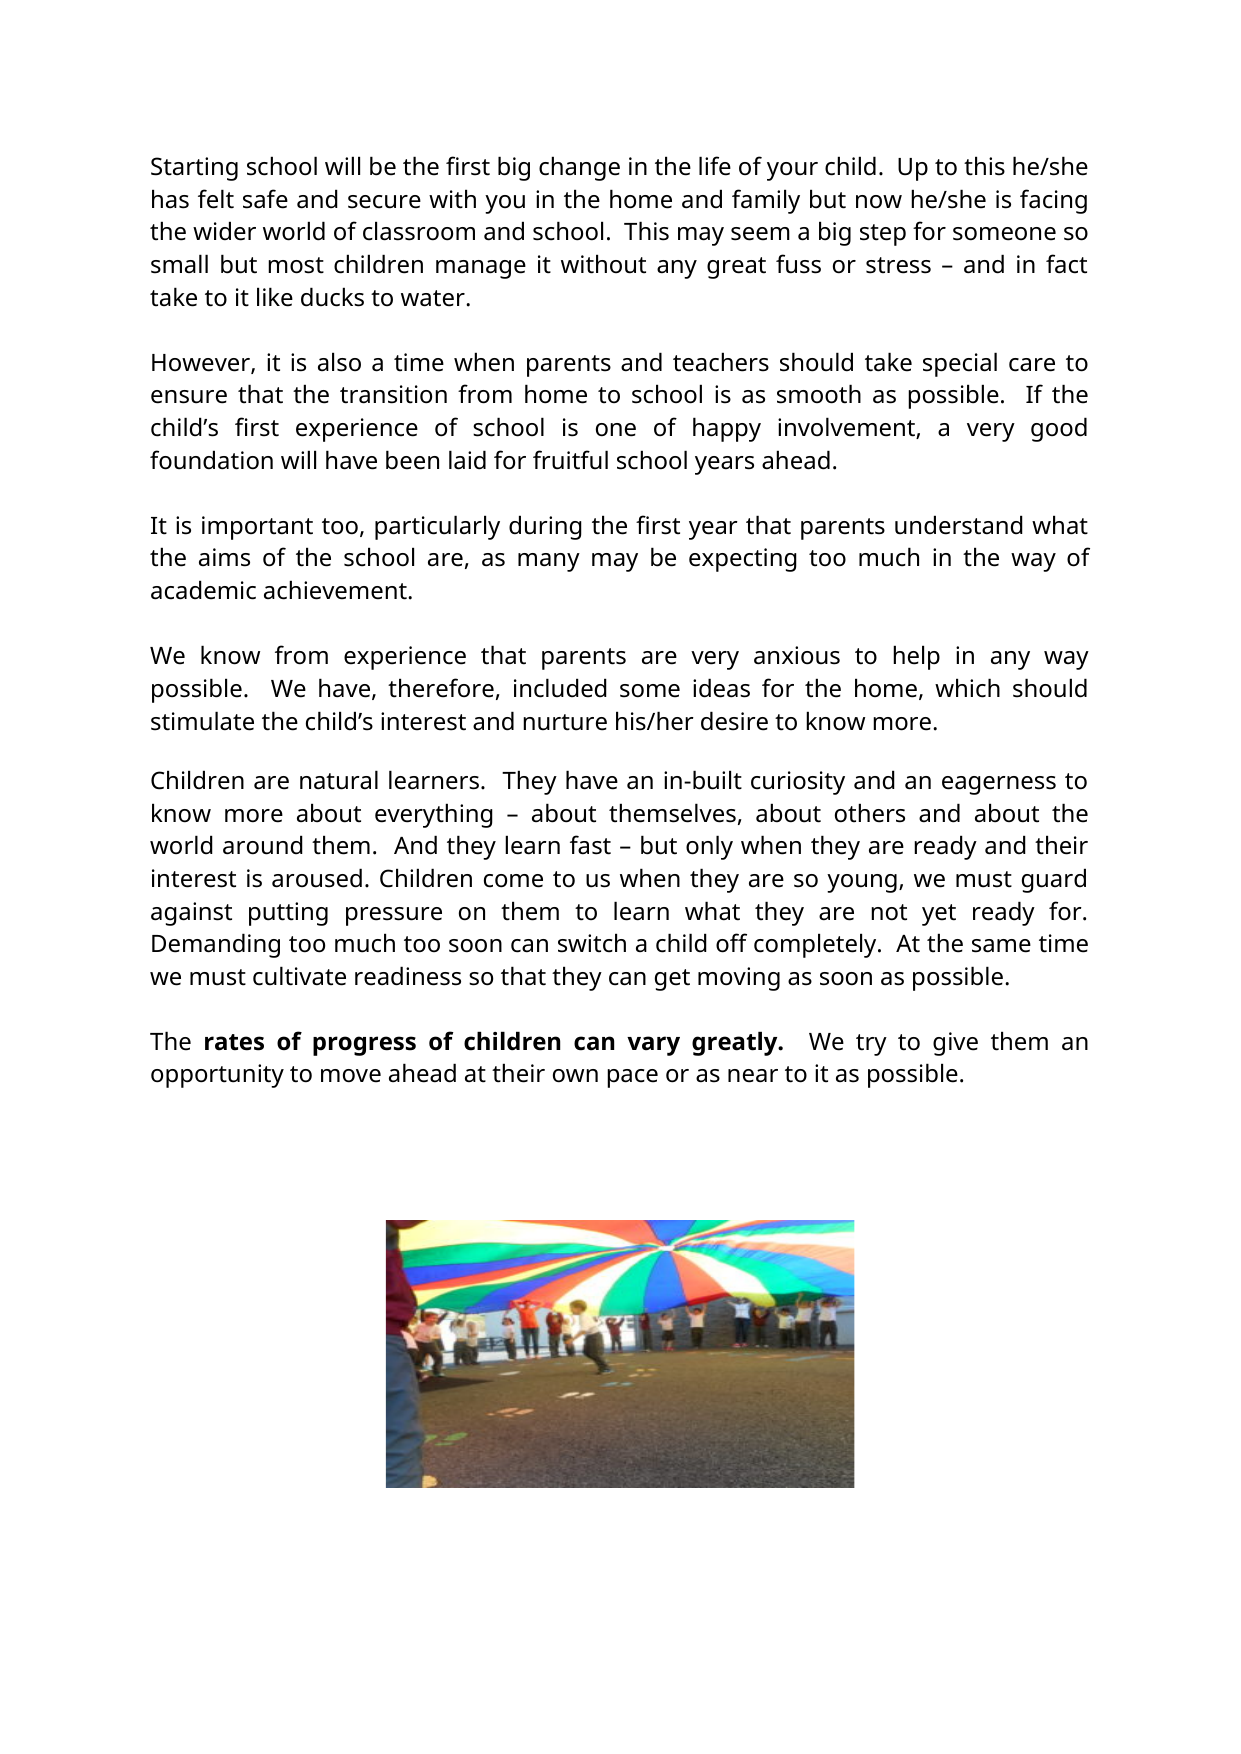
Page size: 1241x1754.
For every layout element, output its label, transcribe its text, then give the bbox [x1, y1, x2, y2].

text We know from experience that parents are very anxious to help in any way possible. We have, therefore, included some ideas for the home, which should stimulate the child’s interest and nurture his/her desire to know more. [150, 639, 1090, 737]
text However, it is also a time when parents and teachers should take special care to ensure that the transition from home to school is as smooth as possible. If the child’s first experience of school is one of happy involvement, a very good foundation will have been laid for fruitful school years ahead. [150, 346, 1090, 476]
text It is important too, particularly during the first year that parents understand what the aims of the school are, as many may be expecting too much in the way of academic achievement. [150, 509, 1090, 606]
picture [385, 1220, 855, 1488]
text Children are natural learners. They have an in-built curiosity and an eagerness to know more about everything – about themselves, about others and about the world around them. And they learn fast – but only when they are ready and their interest is aroused. Children come to us when they are so young, we must guard against putting pressure on them to learn what they are not yet ready for. Demanding too much too soon can switch a child off completely. At the same time we must cultivate readiness so that they can get moving as soon as possible. [150, 764, 1090, 992]
text Starting school will be the first big change in the life of your child. Up to this he/she has felt safe and secure with you in the home and family but now he/she is facing the wider world of classroom and school. This may seem a big step for someone so small but most children manage it without any great fuss or stress – and in fact take to it like ducks to water. [150, 150, 1090, 313]
text The rates of progress of children can vary greatly. We try to give them an opportunity to move ahead at their own pace or as near to it as possible. [150, 1025, 1090, 1090]
